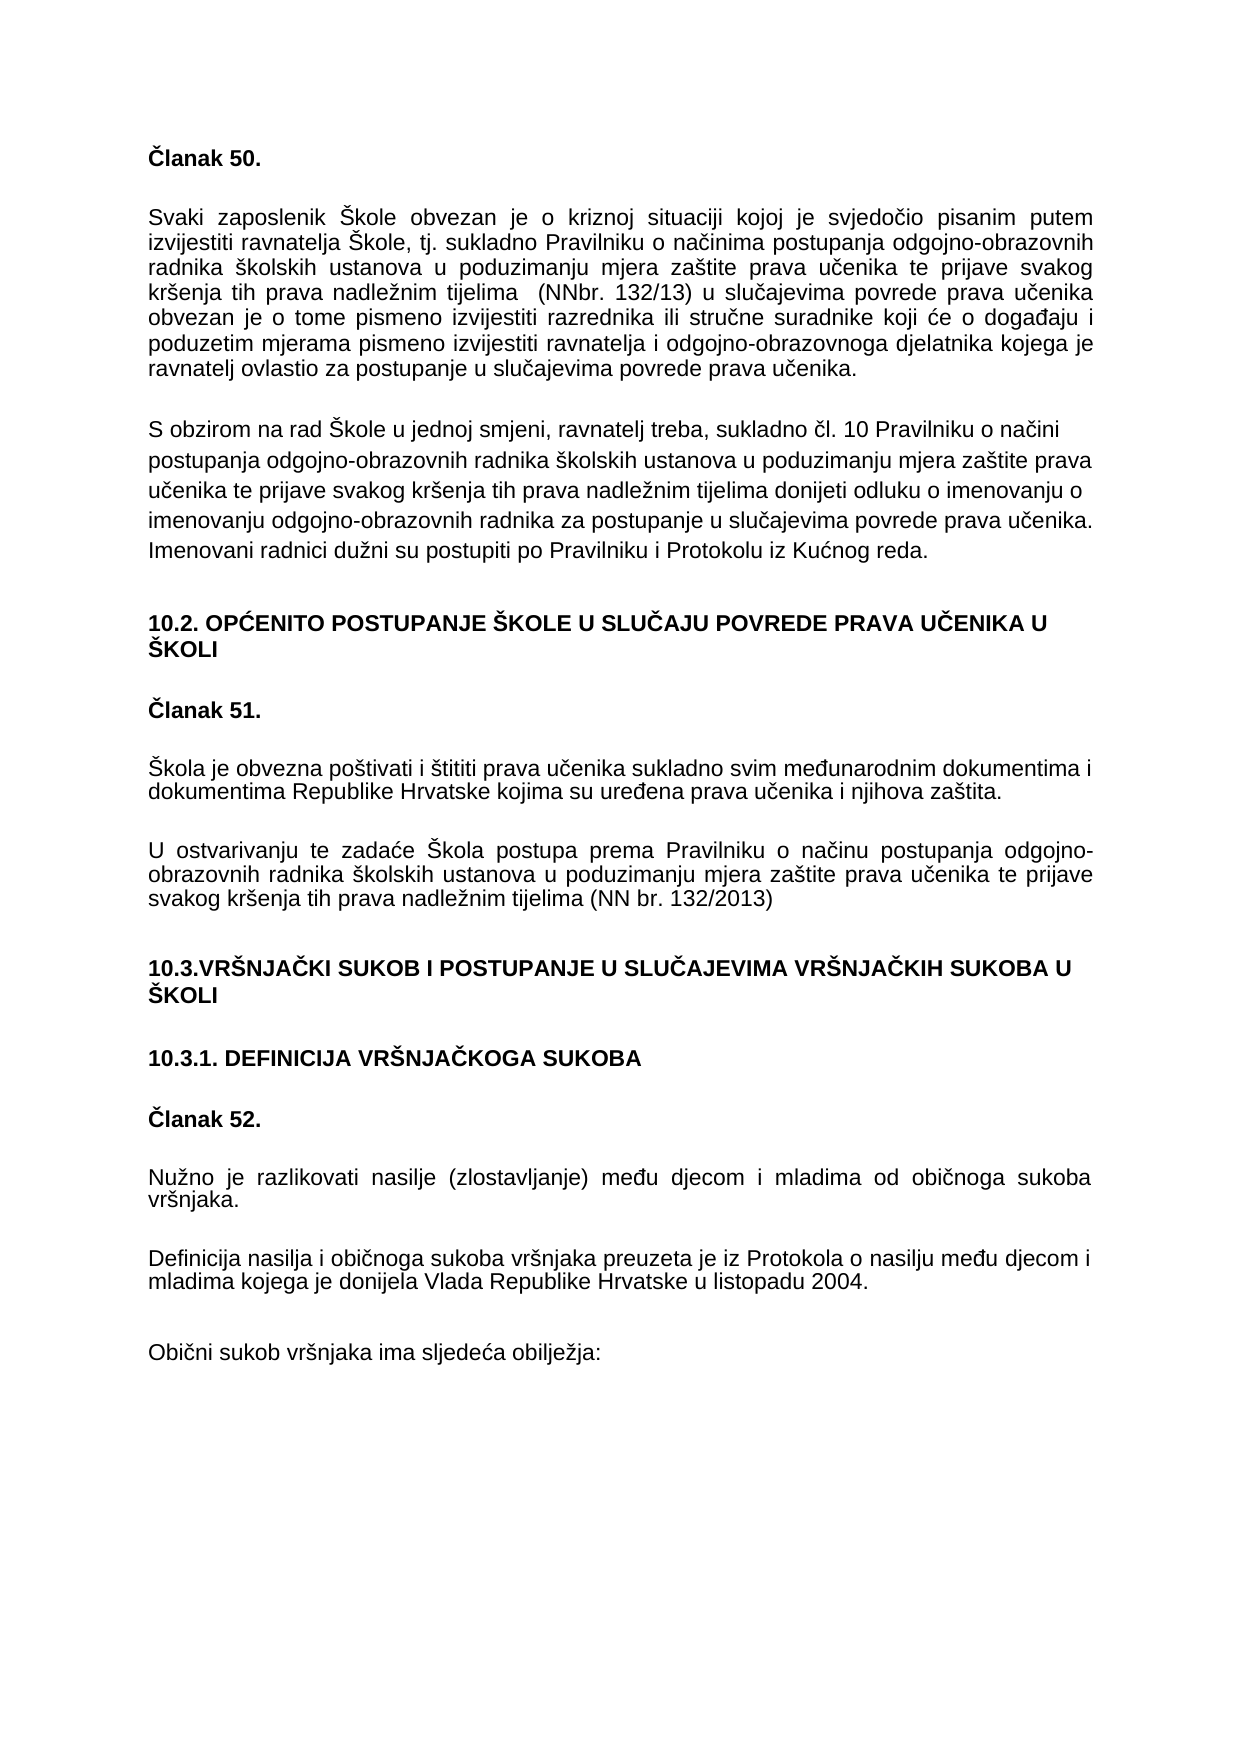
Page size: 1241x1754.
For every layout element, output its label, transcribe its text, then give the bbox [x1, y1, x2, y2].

text S obzirom na rad Škole u jednoj smjeni, ravnatelj treba, sukladno čl. 10 Pravilniku o načini postupanja odgojno-obrazovnih radnika školskih ustanova u poduzimanju mjera zaštite prava učenika te prijave svakog kršenja tih prava nadležnim tijelima donijeti odluku o imenovanju o imenovanju odgojno-obrazovnih radnika za postupanje u slučajevima povrede prava učenika. Imenovani radnici dužni su postupiti po Pravilniku i Protokolu iz Kućnog reda. [148, 416, 1094, 564]
text 10.3.VRŠNJAČKI SUKOB I POSTUPANJE U SLUČAJEVIMA VRŠNJAČKIH SUKOBA U ŠKOLI [148, 955, 1094, 1008]
text Nužno je razlikovati nasilje (zlostavljanje) među djecom i mladima od običnoga sukoba vršnjaka. [148, 1166, 1092, 1213]
text Škola je obvezna poštivati i štititi prava učenika sukladno svim međunarodnim dokumentima i dokumentima Republike Hrvatske kojima su uređena prava učenika i njihova zaštita. [148, 758, 1092, 804]
text Članak 52. [148, 1106, 1094, 1132]
text Definicija nasilja i običnoga sukoba vršnjaka preuzeta je iz Protokola o nasilju među djecom i mladima kojega je donijela Vlada Republike Hrvatske u listopadu 2004. [148, 1248, 1092, 1294]
text Obični sukob vršnjaka ima sljedeća obilježja: [148, 1339, 1094, 1365]
text Članak 50. [148, 144, 1094, 171]
text Svaki zaposlenik Škole obvezan je o kriznoj situaciji kojoj je svjedočio pisanim putem izvijestiti ravnatelja Škole, tj. sukladno Pravilniku o načinima postupanja odgojno-obrazovnih radnika školskih ustanova u poduzimanju mjera zaštite prava učenika te prijave svakog kršenja tih prava nadležnim tijelima (NNbr. 132/13) u slučajevima povrede prava učenika obvezan je o tome pismeno izvijestiti razrednika ili stručne suradnike koji će o događaju i poduzetim mjerama pismeno izvijestiti ravnatelja i odgojno-obrazovnoga djelatnika kojega je ravnatelj ovlastio za postupanje u slučajevima povrede prava učenika. [148, 205, 1094, 381]
text 10.3.1. DEFINICIJA VRŠNJAČKOGA SUKOBA [148, 1044, 1094, 1071]
text U ostvarivanju te zadaće Škola postupa prema Pravilniku o načinu postupanja odgojno-obrazovnih radnika školskih ustanova u poduzimanju mjera zaštite prava učenika te prijave svakog kršenja tih prava nadležnim tijelima (NN br. 132/2013) [148, 839, 1094, 912]
text 10.2. OPĆENITO POSTUPANJE ŠKOLE U SLUČAJU POVREDE PRAVA UČENIKA U ŠKOLI [148, 610, 1094, 662]
text Članak 51. [148, 697, 1094, 724]
